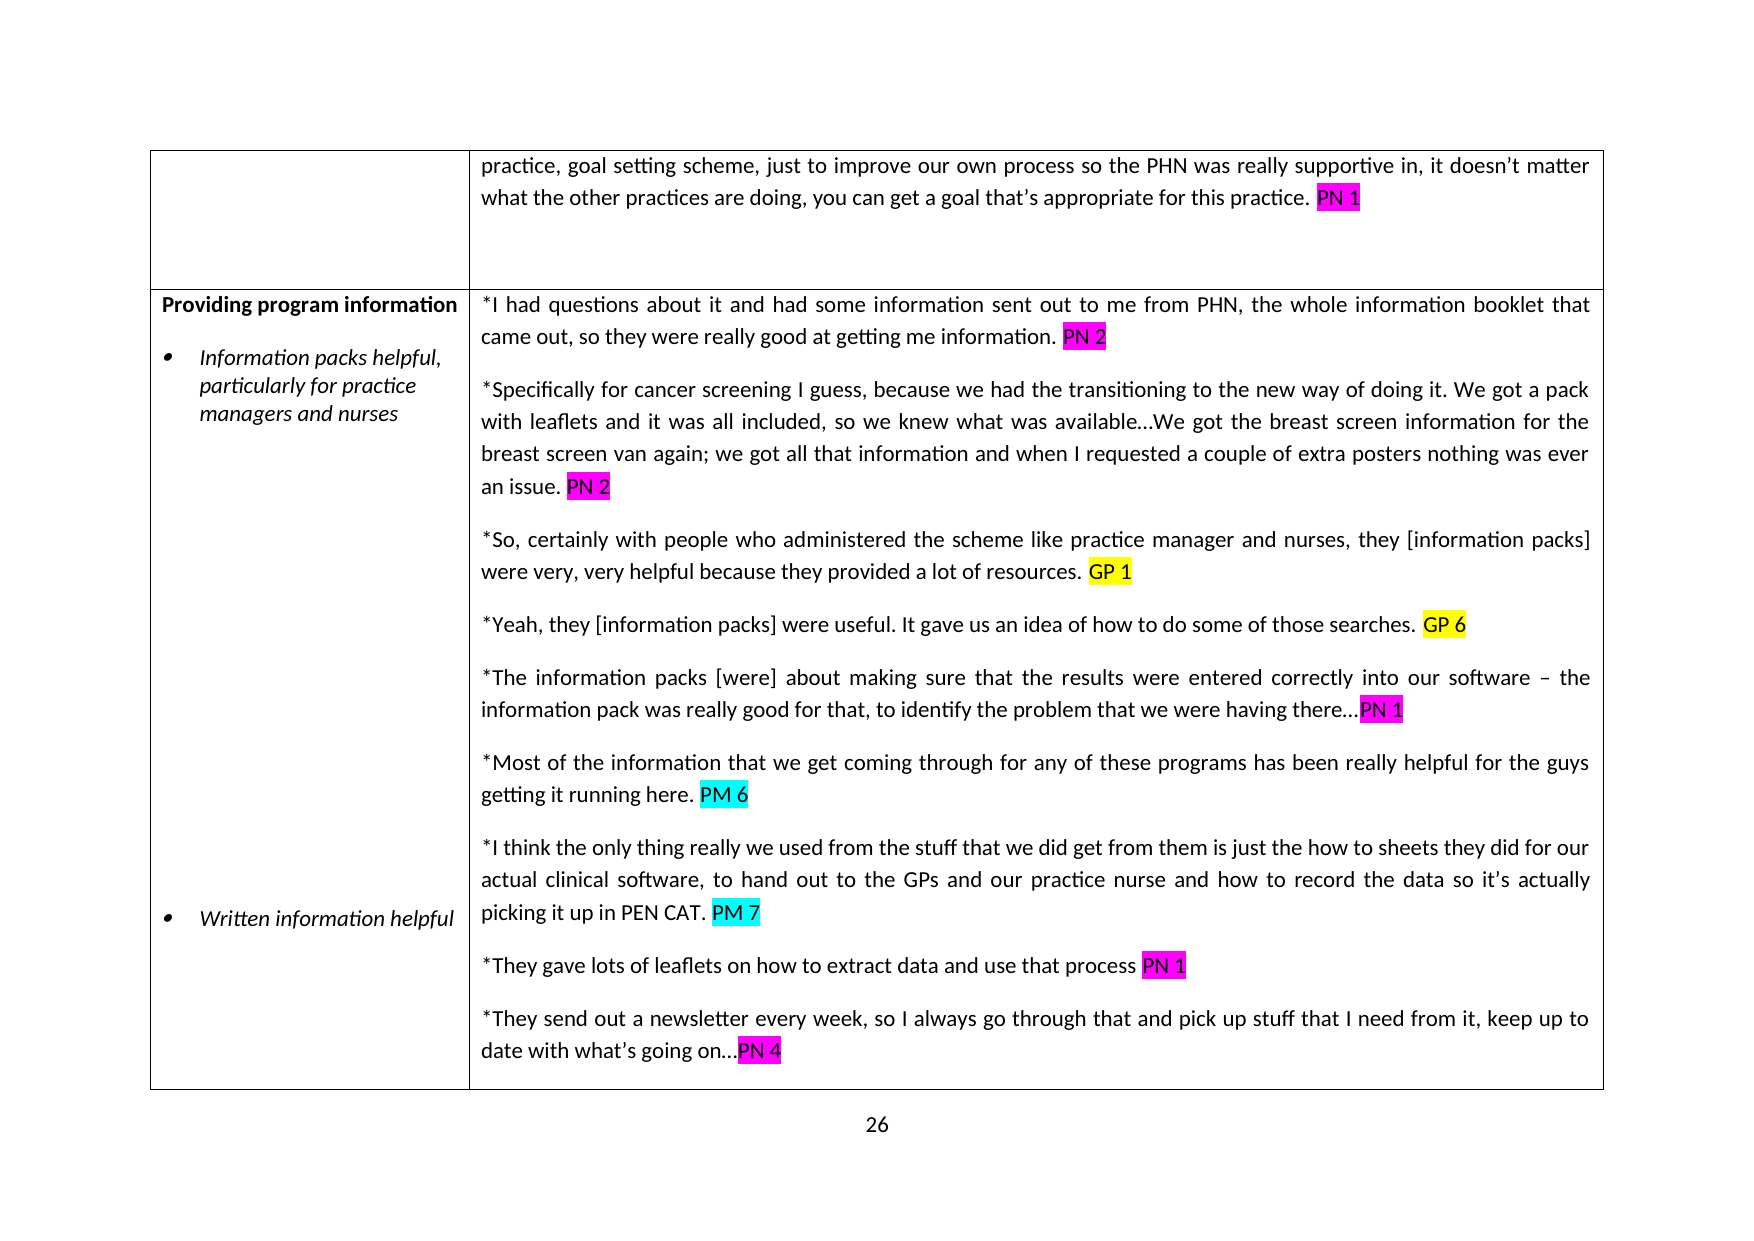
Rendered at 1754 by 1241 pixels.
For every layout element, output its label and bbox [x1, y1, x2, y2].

table_cell [151, 151, 469, 289]
table_cell [151, 290, 469, 1089]
table_cell [470, 290, 1603, 1089]
table_cell [470, 151, 1603, 289]
